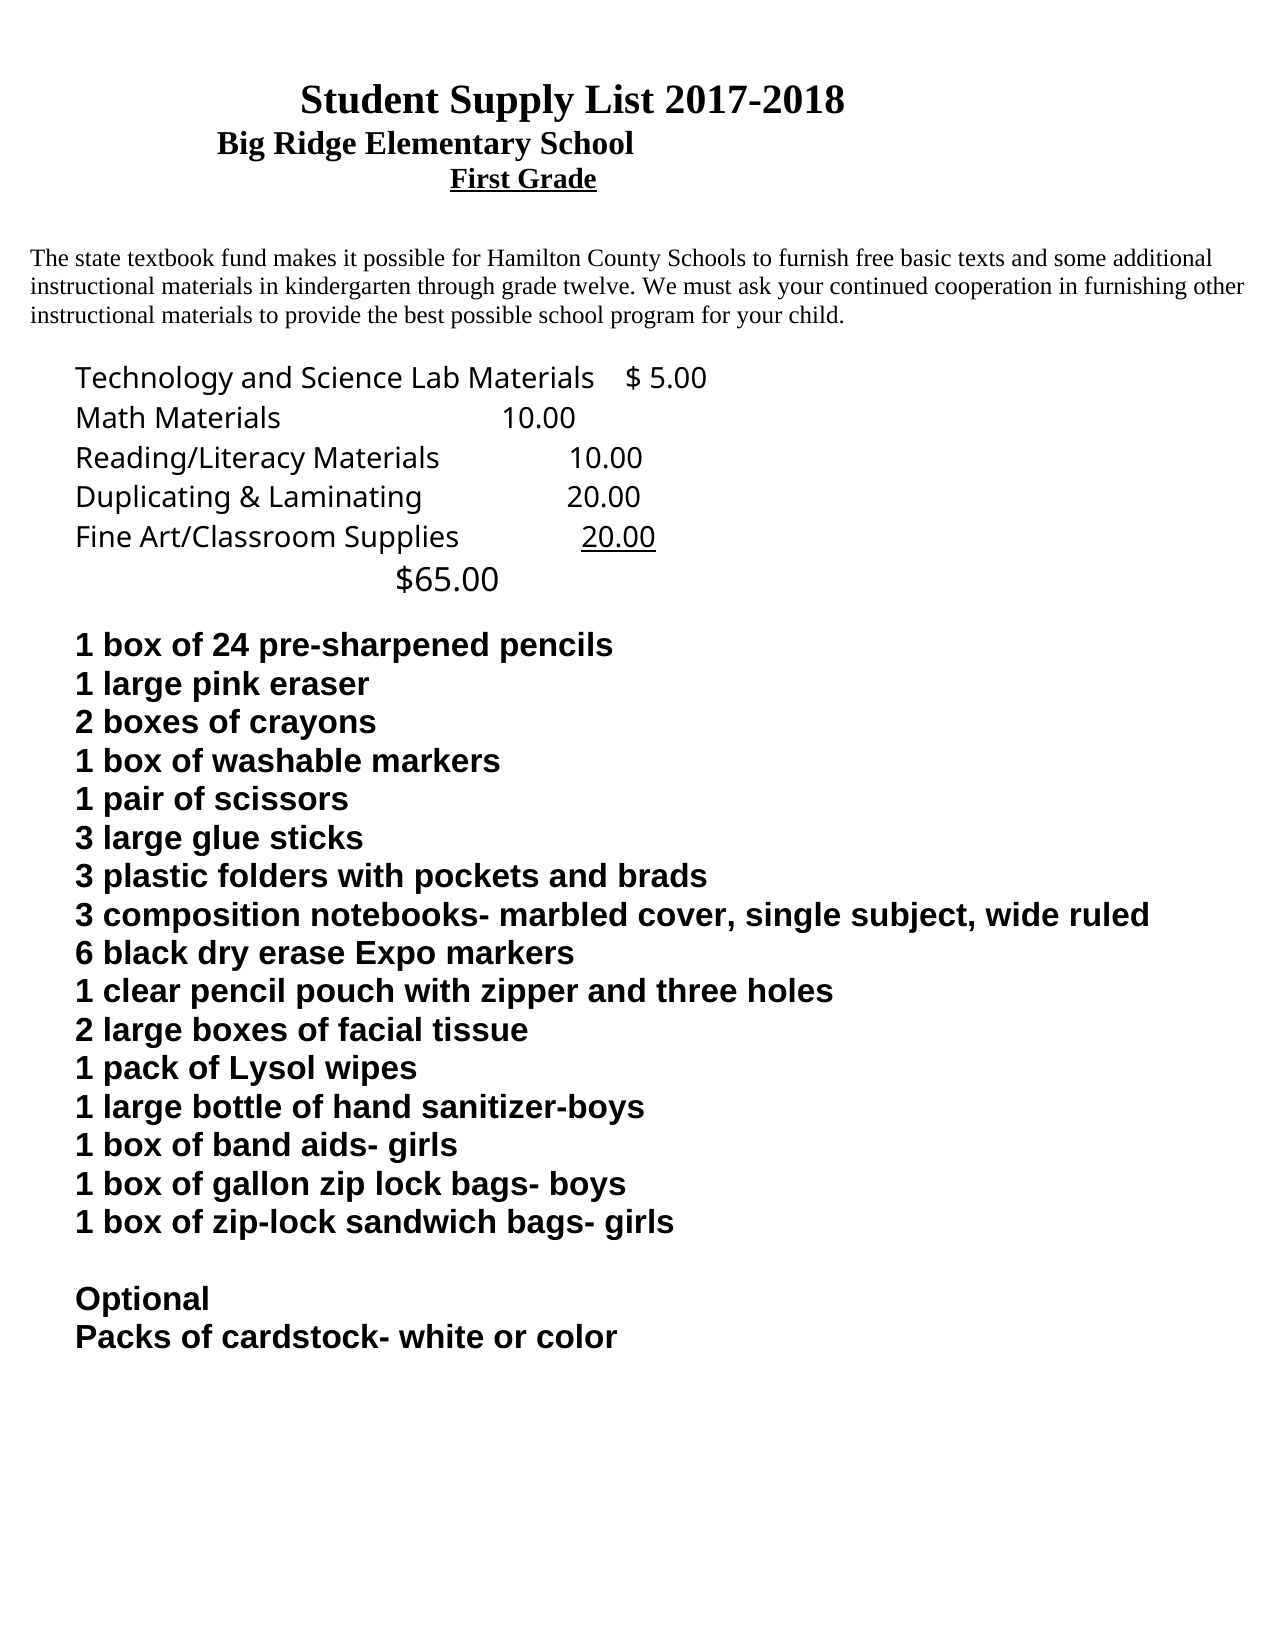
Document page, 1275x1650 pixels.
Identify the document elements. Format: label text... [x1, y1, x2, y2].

text 6 black dry erase Expo markers [75, 933, 1200, 971]
text 1 large bottle of hand sanitizer-boys [75, 1087, 1200, 1125]
title Student Supply List 2017-2018 [225, 75, 1200, 123]
subtitle First Grade [450, 161, 1200, 195]
text 1 clear pencil pouch with zipper and three holes [75, 971, 1200, 1010]
text 2 boxes of crayons [75, 702, 1200, 741]
text 2 large boxes of facial tissue [75, 1010, 1200, 1048]
text 3 plastic folders with pockets and brads [75, 856, 1200, 894]
text Duplicating & Laminating 20.00 [75, 477, 1200, 516]
text 3 large glue sticks [75, 818, 1200, 856]
text Packs of cardstock- white or color [75, 1317, 1200, 1356]
subtitle Big Ridge Elementary School [75, 123, 1200, 161]
subtitle The state textbook fund makes it possible for Hamilton County Schools to furnish free basic texts and some additional instructional materials in kindergarten through grade twelve. We must ask your continued cooperation in furnishing other instructional materials to provide the best possible school program for your child. [30, 243, 1245, 329]
text Technology and Science Lab Materials $ 5.00 [75, 358, 1200, 397]
text Reading/Literacy Materials 10.00 [75, 437, 1200, 477]
text 1 pack of Lysol wipes [75, 1048, 1200, 1087]
text 1 box of washable markers [75, 741, 1200, 779]
text Optional [75, 1279, 1200, 1317]
text 1 box of gallon zip lock bags- boys [75, 1164, 1200, 1202]
text Math Materials 10.00 [75, 397, 1200, 437]
text Fine Art/Classroom Supplies 20.00 [75, 516, 1200, 556]
text $65.00 [75, 556, 1200, 602]
text 1 box of zip-lock sandwich bags- girls [75, 1202, 1200, 1241]
text 1 box of 24 pre-sharpened pencils [75, 626, 1200, 664]
text 1 box of band aids- girls [75, 1125, 1200, 1164]
text 3 composition notebooks- marbled cover, single subject, wide ruled [75, 894, 1200, 933]
text 1 pair of scissors [75, 779, 1200, 818]
text 1 large pink eraser [75, 664, 1200, 702]
